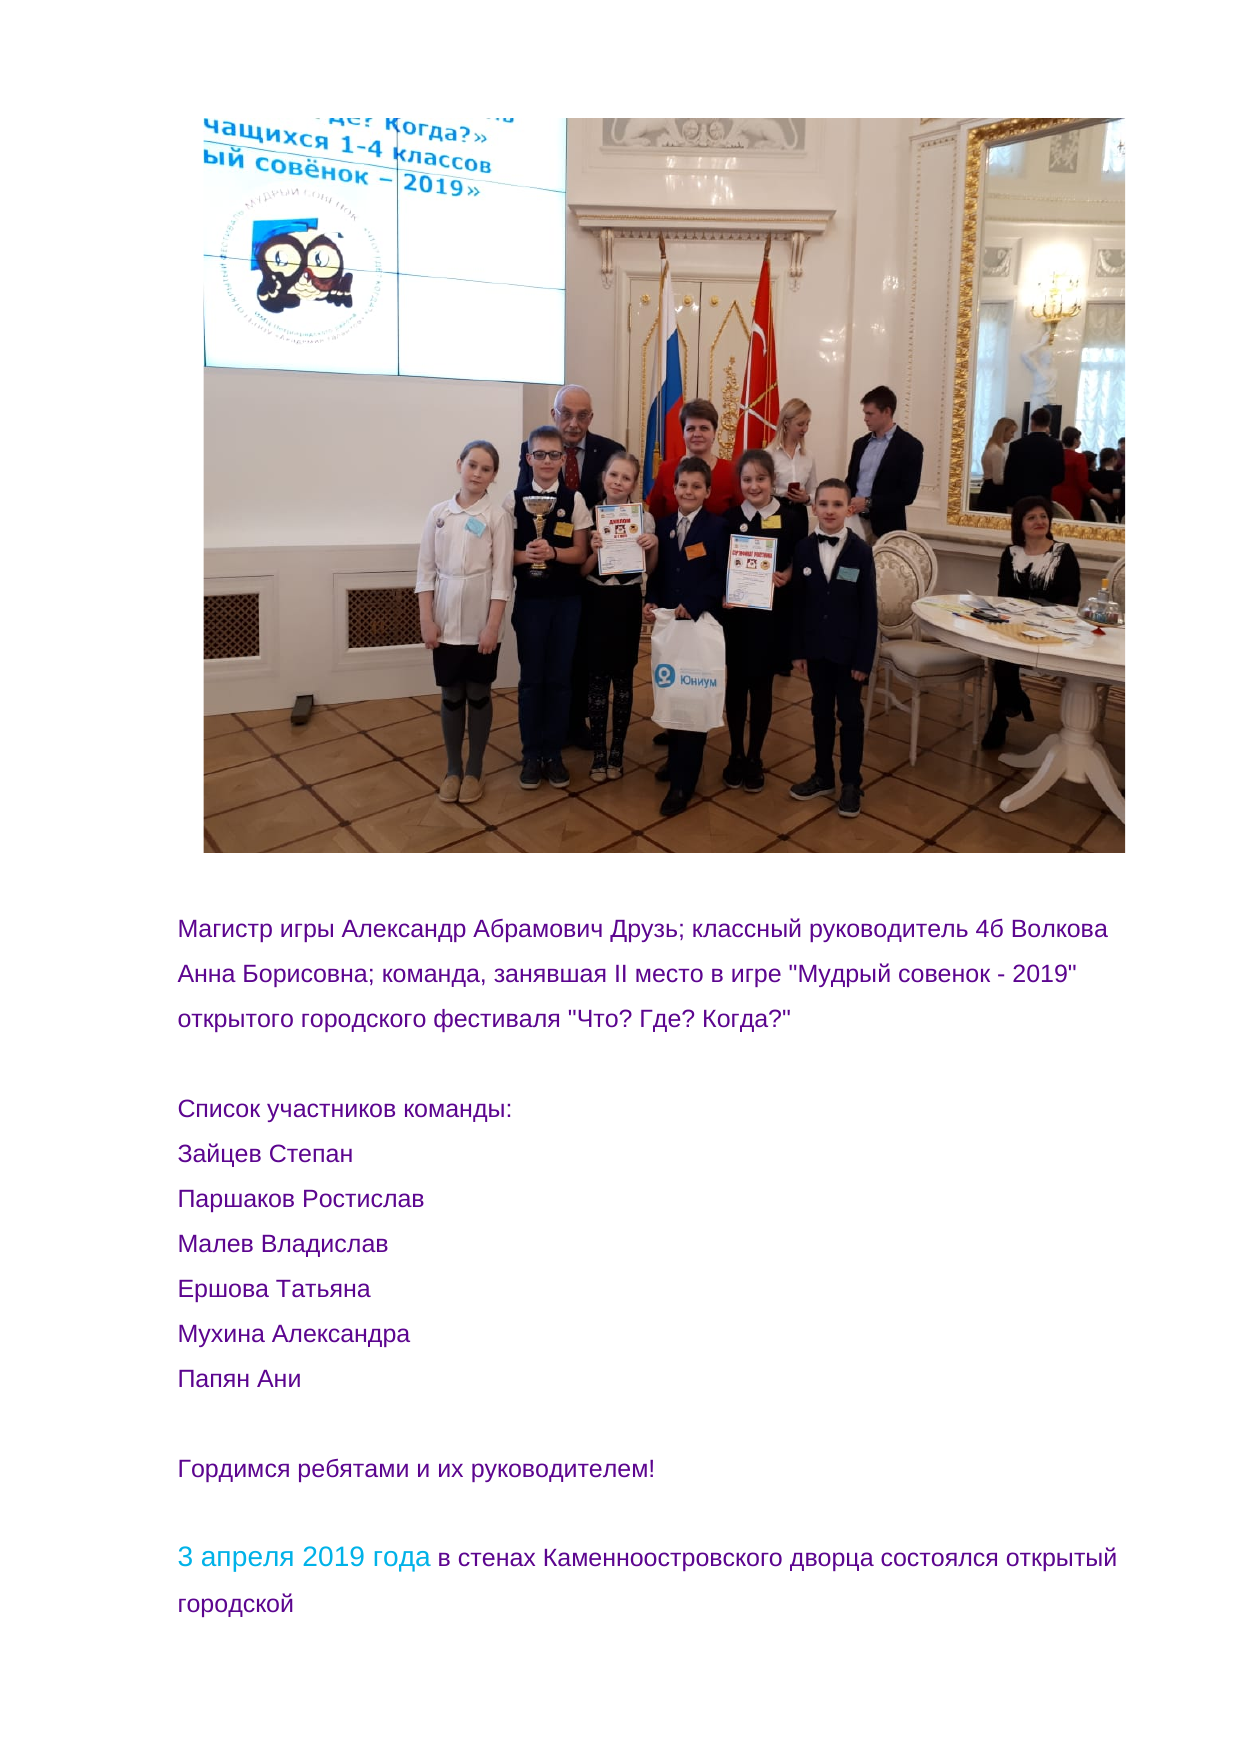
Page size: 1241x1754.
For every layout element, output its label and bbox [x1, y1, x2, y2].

picture [203, 118, 1126, 853]
text [177, 852, 1152, 1617]
